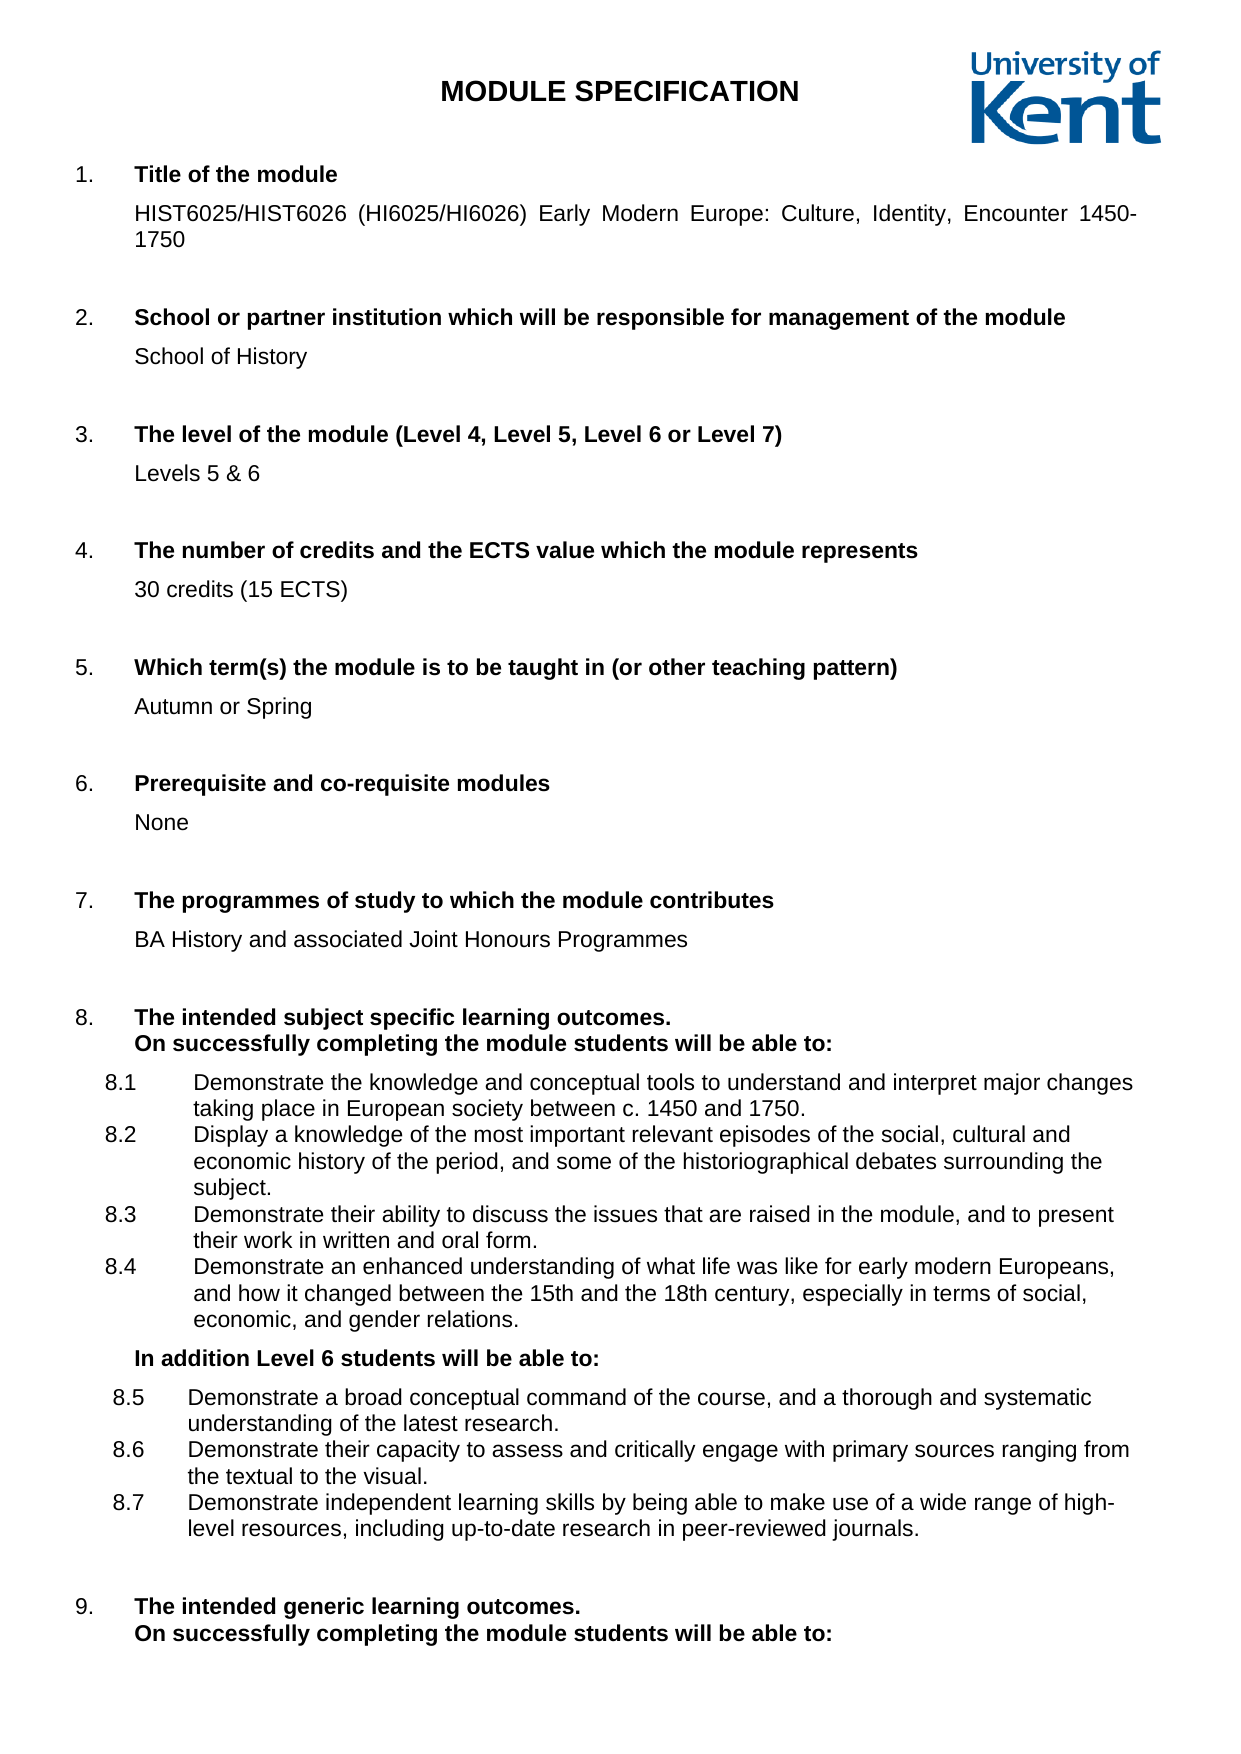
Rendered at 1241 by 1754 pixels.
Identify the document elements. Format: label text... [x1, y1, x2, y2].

list Which term(s) the module is to be taught in (or other teaching pattern) [75, 654, 1138, 680]
list The intended subject specific learning outcomes. On successfully completing the module students will be able to: [75, 1003, 1138, 1056]
text Autumn or Spring [134, 693, 1138, 719]
list The level of the module (Level 4, Level 5, Level 6 or Level 7) [75, 421, 1138, 447]
text 30 credits (15 ECTS) [134, 576, 1138, 602]
list Demonstrate independent learning skills by being able to make use of a wide range of high-level resources, including up-to-date research in peer-reviewed journals. [112, 1489, 1138, 1542]
text None [134, 809, 1138, 836]
list School or partner institution which will be responsible for management of the module [75, 304, 1138, 331]
text HIST6025/HIST6026 (HI6025/HI6026) Early Modern Europe: Culture, Identity, Encounter 1450-1750 [134, 200, 1138, 253]
list Demonstrate a broad conceptual command of the course, and a thorough and systematic understanding of the latest research. [112, 1384, 1138, 1436]
picture [970, 48, 1163, 145]
list Demonstrate their ability to discuss the issues that are raised in the module, and to present their work in written and oral form. [104, 1201, 1138, 1253]
text School of History [134, 343, 1138, 369]
list Display a knowledge of the most important relevant episodes of the social, cultural and economic history of the period, and some of the historiographical debates surrounding the subject. [104, 1121, 1138, 1201]
list The intended generic learning outcomes. On successfully completing the module students will be able to: [75, 1593, 1138, 1646]
list Title of the module [75, 161, 1138, 188]
text Levels 5 & 6 [134, 459, 1138, 486]
list Demonstrate an enhanced understanding of what life was like for early modern Europeans, and how it changed between the 15th and the 18th century, especially in terms of social, economic, and gender relations. [104, 1253, 1138, 1332]
list Prerequisite and co-requisite modules [75, 770, 1138, 797]
list Demonstrate their capacity to assess and critically engage with primary sources ranging from the textual to the visual. [112, 1436, 1138, 1489]
list Demonstrate the knowledge and conceptual tools to understand and interpret major changes taking place in European society between c. 1450 and 1750. [104, 1069, 1138, 1121]
text BA History and associated Joint Honours Programmes [134, 926, 1138, 952]
text In addition Level 6 students will be able to: [134, 1345, 1138, 1371]
list The programmes of study to which the module contributes [75, 887, 1138, 913]
list The number of credits and the ECTS value which the module represents [75, 537, 1138, 564]
